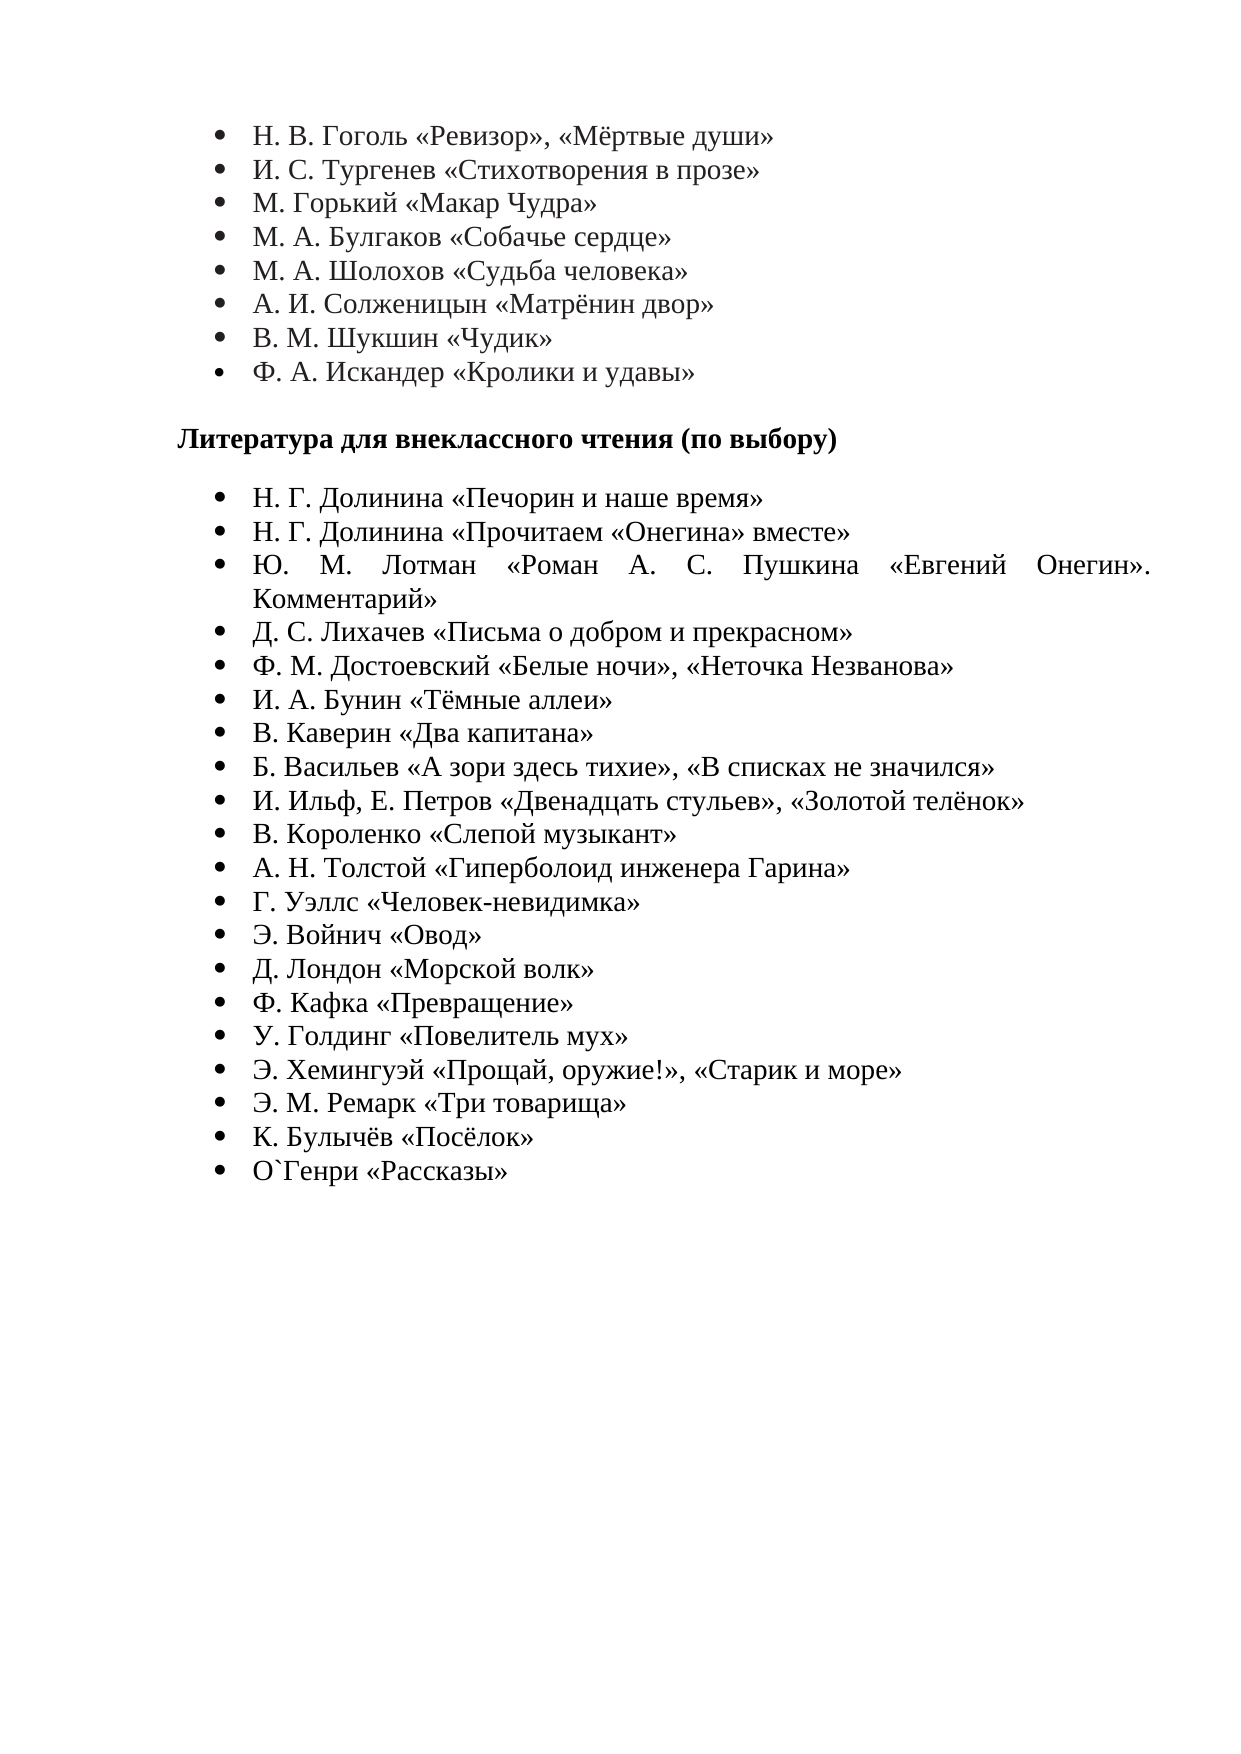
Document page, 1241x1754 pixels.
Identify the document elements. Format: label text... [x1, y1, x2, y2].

list И. Ильф, Е. Петров «Двенадцать стульев», «Золотой телёнок» [215, 783, 1152, 816]
list Ф. М. Достоевский «Белые ночи», «Неточка Незванова» [215, 648, 1152, 682]
list А. И. Солженицын «Матрёнин двор» [215, 286, 1152, 320]
text Литература для внеклассного чтения (по выбору) [177, 421, 1152, 454]
list Н. В. Гоголь «Ревизор», «Мёртвые души» [215, 118, 1152, 152]
list Г. Уэллс «Человек-невидимка» [215, 884, 1152, 917]
list Э. Войнич «Овод» [215, 917, 1152, 951]
list М. А. Булгаков «Собачье сердце» [215, 219, 1152, 253]
list М. А. Шолохов «Судьба человека» [215, 253, 1152, 286]
list В. Каверин «Два капитана» [215, 716, 1152, 749]
list Н. Г. Долинина «Прочитаем «Онегина» вместе» [215, 514, 1152, 547]
list Ф. А. Искандер «Кролики и удавы» [215, 354, 1152, 387]
list М. Горький «Макар Чудра» [215, 185, 1152, 219]
list Д. С. Лихачев «Письма о добром и прекрасном» [215, 614, 1152, 648]
list У. Голдинг «Повелитель мух» [215, 1018, 1152, 1052]
list О`Генри «Рассказы» [215, 1153, 1152, 1187]
list Ф. Кафка «Превращение» [215, 985, 1152, 1018]
list А. Н. Толстой «Гиперболоид инженера Гарина» [215, 850, 1152, 884]
list Э. Хемингуэй «Прощай, оружие!», «Старик и море» [215, 1052, 1152, 1086]
list В. М. Шукшин «Чудик» [215, 320, 1152, 354]
list Ю. М. Лотман «Роман А. С. Пушкина «Евгений Онегин». Комментарий» [215, 547, 1152, 614]
list И. А. Бунин «Тёмные аллеи» [215, 682, 1152, 716]
list Д. Лондон «Морской волк» [215, 951, 1152, 985]
list Э. М. Ремарк «Три товарища» [215, 1086, 1152, 1119]
list Н. Г. Долинина «Печорин и наше время» [215, 480, 1152, 514]
list Б. Васильев «А зори здесь тихие», «В списках не значился» [215, 749, 1152, 783]
list В. Короленко «Слепой музыкант» [215, 816, 1152, 850]
list К. Булычёв «Посёлок» [215, 1119, 1152, 1153]
list И. С. Тургенев «Стихотворения в прозе» [215, 152, 1152, 185]
